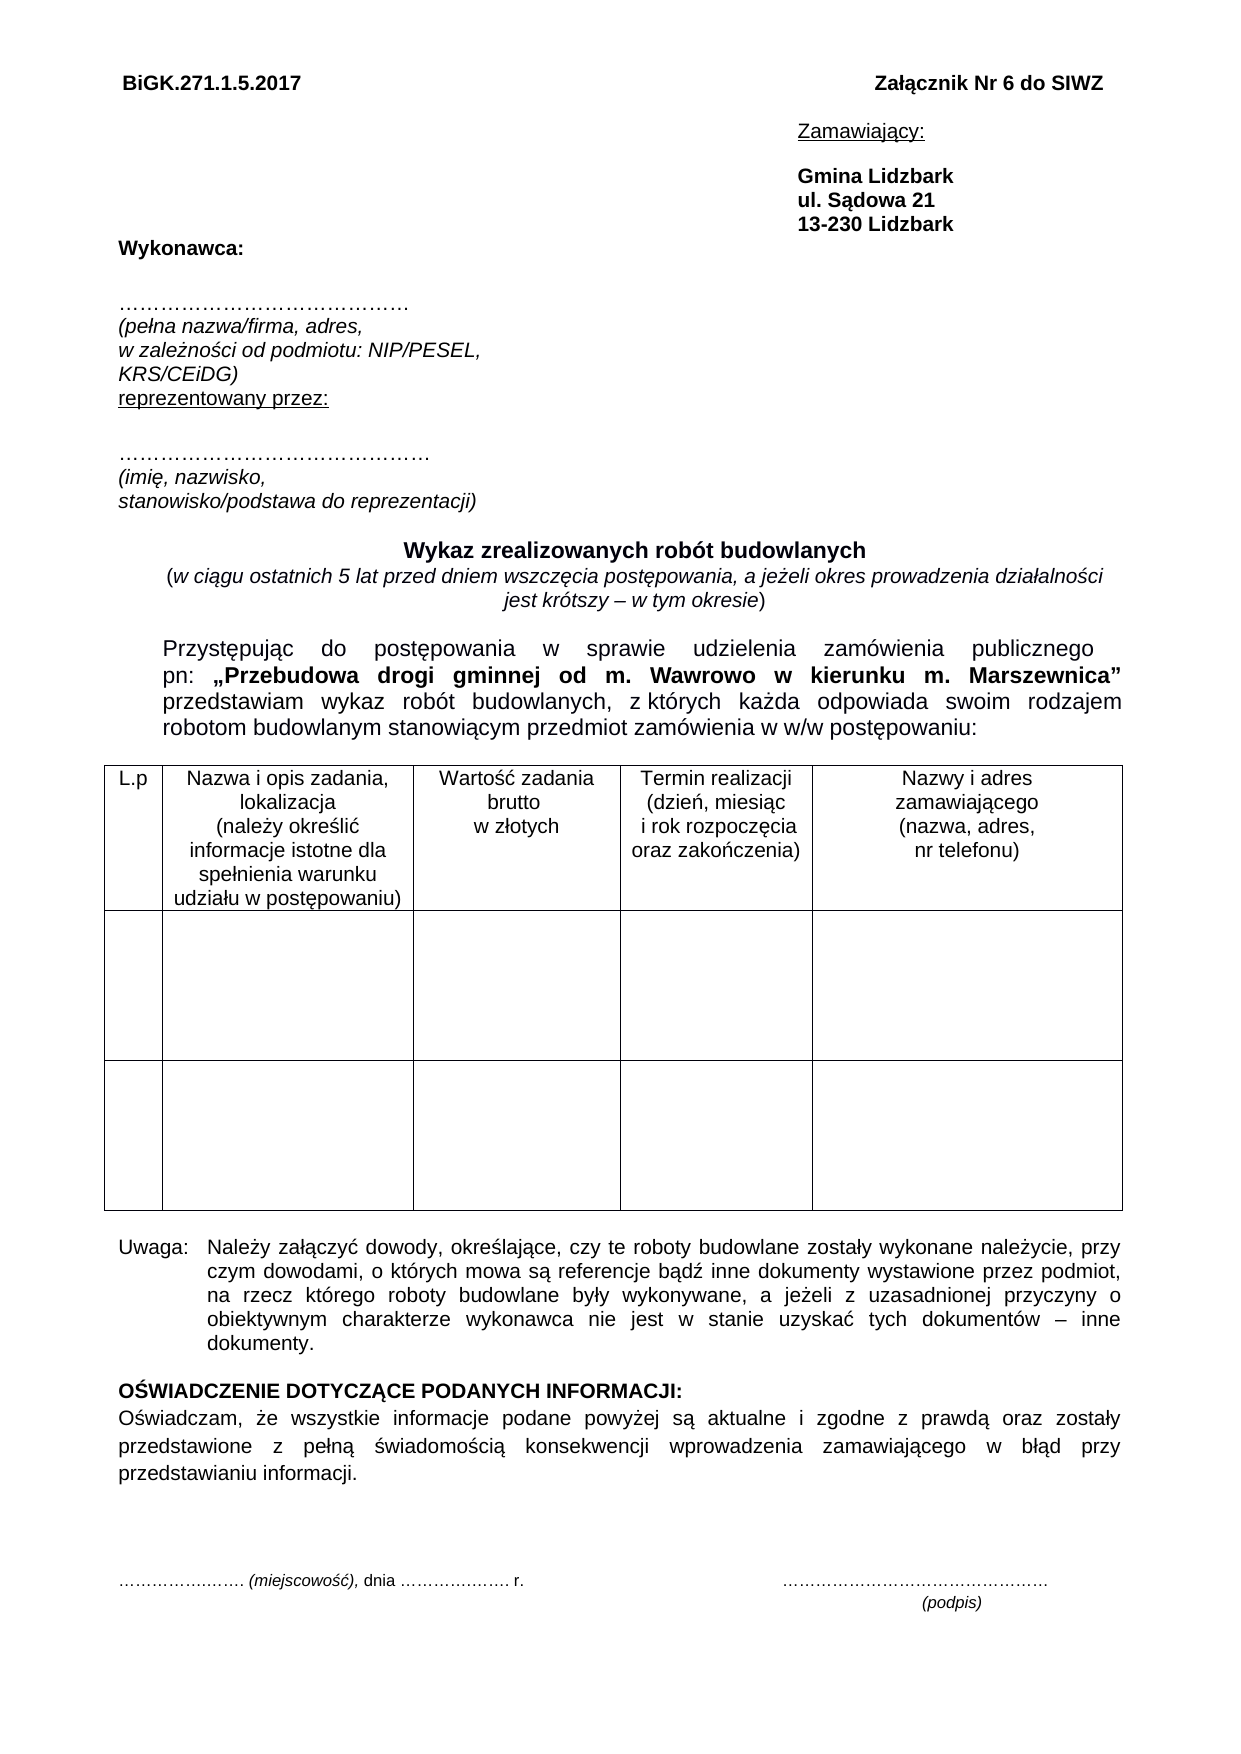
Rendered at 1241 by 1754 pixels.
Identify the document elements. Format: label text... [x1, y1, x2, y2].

text 13-230 Lidzbark [797, 211, 1122, 235]
text Zamawiający: [797, 119, 1122, 143]
table_cell [813, 1061, 1122, 1210]
text reprezentowany przez: [118, 386, 1122, 410]
text Wykonawca: [118, 235, 1122, 259]
text (podpis) [708, 1593, 1122, 1612]
table_header Termin realizacji (dzień, miesiąc i rok rozpoczęcia oraz zakończenia) [621, 766, 812, 909]
text (w ciągu ostatnich 5 lat przed dniem wszczęcia postępowania, a jeżeli okres prowadzenia działalności jest krótszy – w tym okresie) [148, 563, 1122, 611]
text Wykaz zrealizowanych robót budowlanych [148, 537, 1122, 563]
subtitle Przystępując do postępowania w sprawie udzielenia zamówienia publicznego pn: „Przebudowa drogi gminnej od m. Wawrowo w kierunku m. Marszewnica” przedstawiam wykaz robót budowlanych, z których każda odpowiada swoim rodzajem robotom budowlanym stanowiącym przedmiot zamówienia w w/w postępowaniu: [162, 635, 1122, 741]
table_cell [621, 1061, 812, 1210]
text ul. Sądowa 21 [797, 187, 1124, 211]
text ……………………………………… [118, 441, 502, 465]
text …………….……. (miejscowość), dnia ………….……. r. ………………………………………… [118, 1571, 1122, 1590]
table_cell [414, 1061, 620, 1210]
table_cell [813, 911, 1122, 1060]
text Uwaga: Należy załączyć dowody, określające, czy te roboty budowlane zostały wykonane należycie, przy czym dowodami, o których mowa są referencje bądź inne dokumenty wystawione przez podmiot, na rzecz którego roboty budowlane były wykonywane, a jeżeli z uzasadnionej przyczyny o obiektywnym charakterze wykonawca nie jest w stanie uzyskać tych dokumentów – inne dokumenty. [118, 1235, 1122, 1355]
table_header Wartość zadania brutto w złotych [414, 766, 620, 909]
table_header L.p [105, 766, 162, 909]
text Oświadczam, że wszystkie informacje podane powyżej są aktualne i zgodne z prawdą oraz zostały przedstawione z pełną świadomością konsekwencji wprowadzenia zamawiającego w błąd przy przedstawianiu informacji. [118, 1406, 1122, 1485]
table_cell [414, 911, 620, 1060]
table_cell [105, 1061, 162, 1210]
table_cell [163, 1061, 413, 1210]
table_cell [163, 911, 413, 1060]
text …………………………………… [118, 290, 502, 314]
text (imię, nazwisko, stanowisko/podstawa do reprezentacji) [118, 465, 546, 513]
text BiGK.271.1.5.2017 Załącznik Nr 6 do SIWZ [103, 71, 1122, 95]
table_cell [105, 911, 162, 1060]
table_cell [621, 911, 812, 1060]
text OŚWIADCZENIE DOTYCZĄCE PODANYCH INFORMACJI: [118, 1379, 1122, 1403]
table_header Nazwy i adres zamawiającego (nazwa, adres, nr telefonu) [813, 766, 1122, 909]
text (pełna nazwa/firma, adres, w zależności od podmiotu: NIP/PESEL, KRS/CEiDG) [118, 314, 502, 386]
table_header Nazwa i opis zadania, lokalizacja (należy określić informacje istotne dla spełnienia warunku udziału w postępowaniu) [163, 766, 413, 909]
text Gmina Lidzbark [797, 163, 1124, 187]
